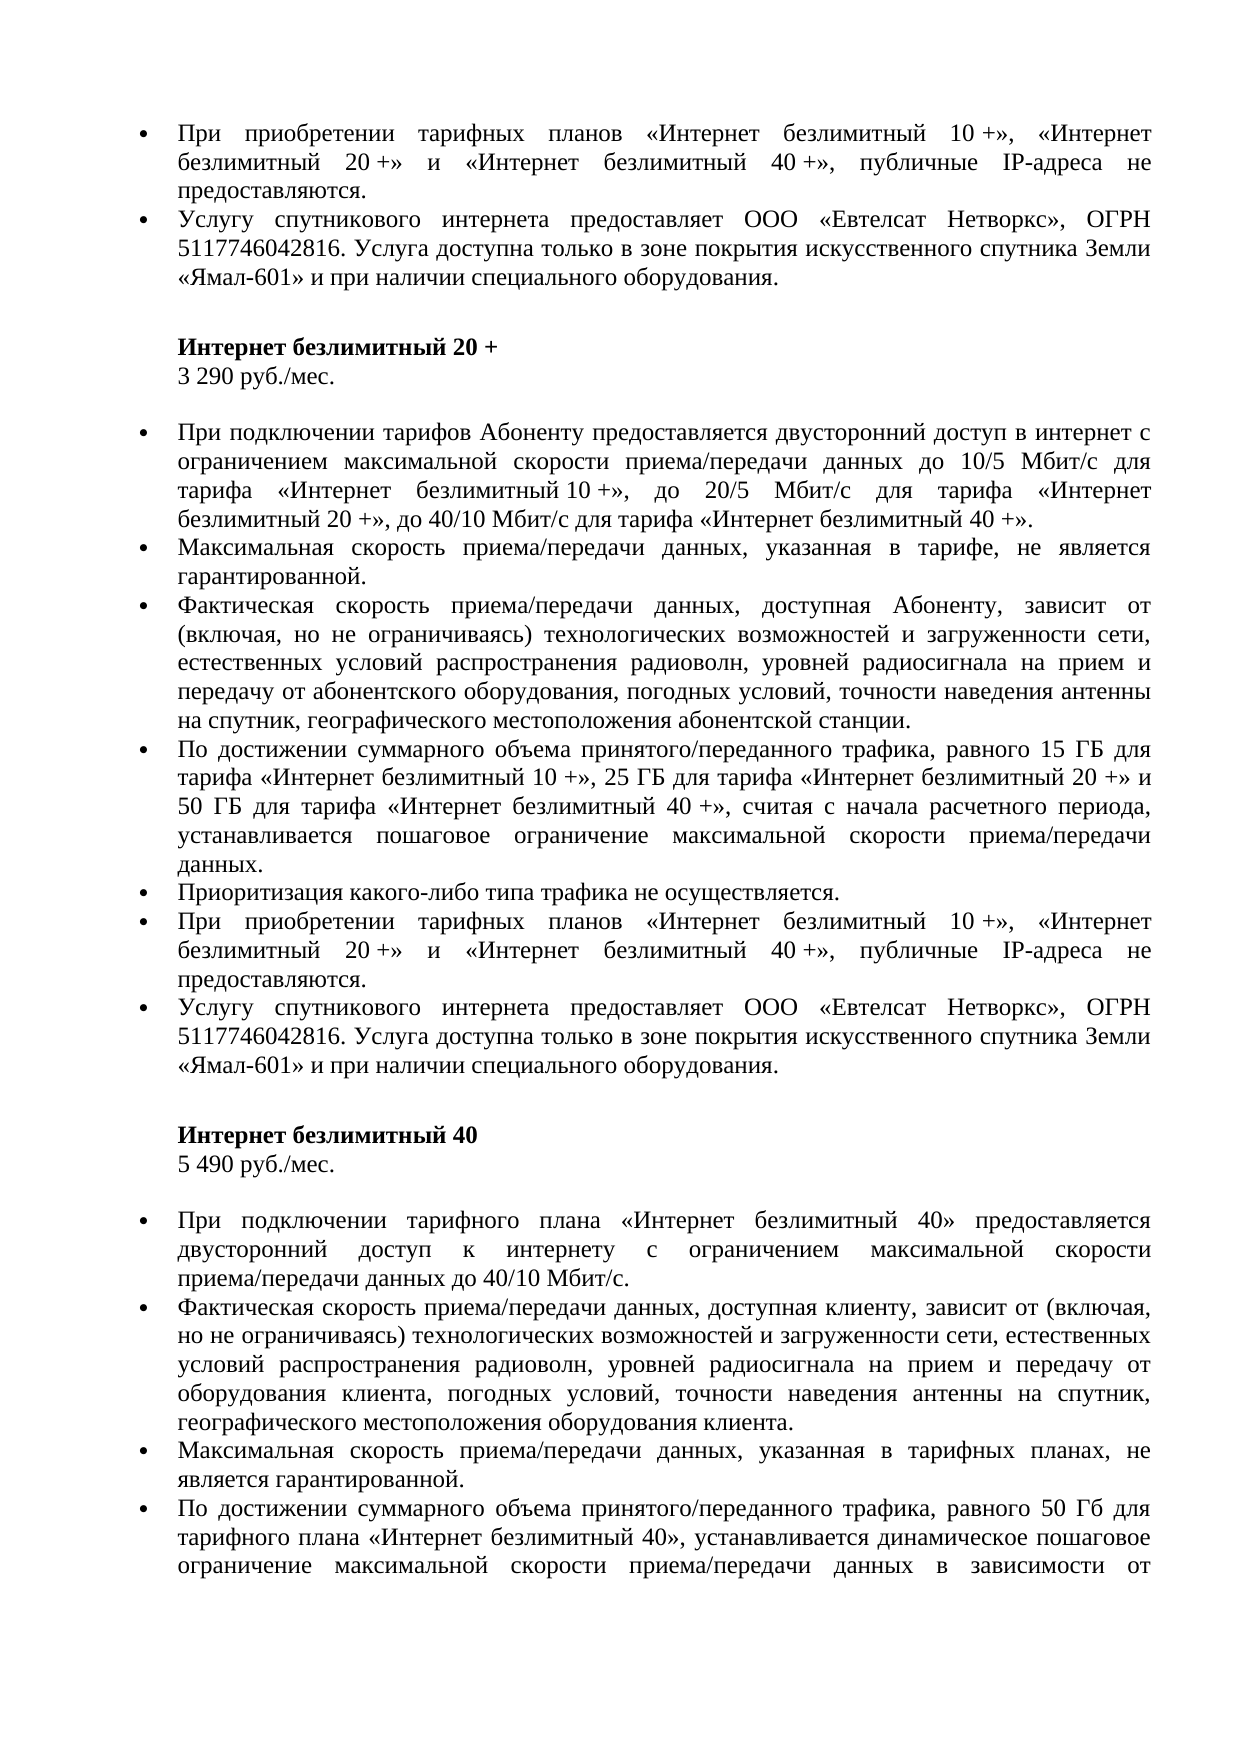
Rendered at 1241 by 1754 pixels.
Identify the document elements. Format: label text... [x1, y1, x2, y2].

list При приобретении тарифных планов «Интернет безлимитный 10 +», «Интернет безлимитный 20 +» и «Интернет безлимитный 40 +», публичные IP-адреса не предоставляются. [140, 906, 1152, 992]
list По достижении суммарного объема принятого/переданного трафика, равного 15 ГБ для тарифа «Интернет безлимитный 10 +», 25 ГБ для тарифа «Интернет безлимитный 20 +» и 50 ГБ для тарифа «Интернет безлимитный 40 +», считая с начала расчетного периода, устанавливается пошаговое ограничение максимальной скорости приема/передачи данных. [140, 734, 1152, 877]
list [140, 1493, 1152, 1579]
subtitle Интернет безлимитный 40 [177, 1102, 1152, 1149]
text 5 490 руб./мес. [177, 1149, 1152, 1178]
list Максимальная скорость приема/передачи данных, указанная в тарифе, не является гарантированной. [140, 532, 1152, 590]
text 3 290 руб./мес. [177, 361, 1152, 390]
list Фактическая скорость приема/передачи данных, доступная клиенту, зависит от (включая, но не ограничиваясь) технологических возможностей и загруженности сети, естественных условий распространения радиоволн, уровней радиосигнала на прием и передачу от оборудования клиента, погодных условий, точности наведения антенны на спутник, географического местоположения оборудования клиента. [140, 1292, 1152, 1435]
list При приобретении тарифных планов «Интернет безлимитный 10 +», «Интернет безлимитный 20 +» и «Интернет безлимитный 40 +», публичные IP-адреса не предоставляются. [140, 118, 1152, 204]
list Услугу спутникового интернета предоставляет ООО «Евтелсат Нетворкс», ОГРН 5117746042816. Услуга доступна только в зоне покрытия искусственного спутника Земли «Ямал-601» и при наличии специального оборудования. [140, 204, 1152, 291]
list При подключении тарифов Абоненту предоставляется двусторонний доступ в интернет с ограничением максимальной скорости приема/передачи данных до 10/5 Мбит/с для тарифа «Интернет безлимитный 10 +», до 20/5 Мбит/с для тарифа «Интернет безлимитный 20 +», до 40/10 Мбит/с для тарифа «Интернет безлимитный 40 +». [140, 417, 1152, 532]
subtitle Интернет безлимитный 20 + [177, 314, 1152, 361]
list При подключении тарифного плана «Интернет безлимитный 40» предоставляется двусторонний доступ к интернету с ограничением максимальной скорости приема/передачи данных до 40/10 Мбит/с. [140, 1205, 1152, 1292]
list Фактическая скорость приема/передачи данных, доступная Абоненту, зависит от (включая, но не ограничиваясь) технологических возможностей и загруженности сети, естественных условий распространения радиоволн, уровней радиосигнала на прием и передачу от абонентского оборудования, погодных условий, точности наведения антенны на спутник, географического местоположения абонентской станции. [140, 590, 1152, 734]
list Услугу спутникового интернета предоставляет ООО «Евтелсат Нетворкс», ОГРН 5117746042816. Услуга доступна только в зоне покрытия искусственного спутника Земли «Ямал-601» и при наличии специального оборудования. [140, 992, 1152, 1079]
list Приоритизация какого-либо типа трафика не осуществляется. [140, 877, 1152, 906]
list Максимальная скорость приема/передачи данных, указанная в тарифных планах, не является гарантированной. [140, 1435, 1152, 1493]
